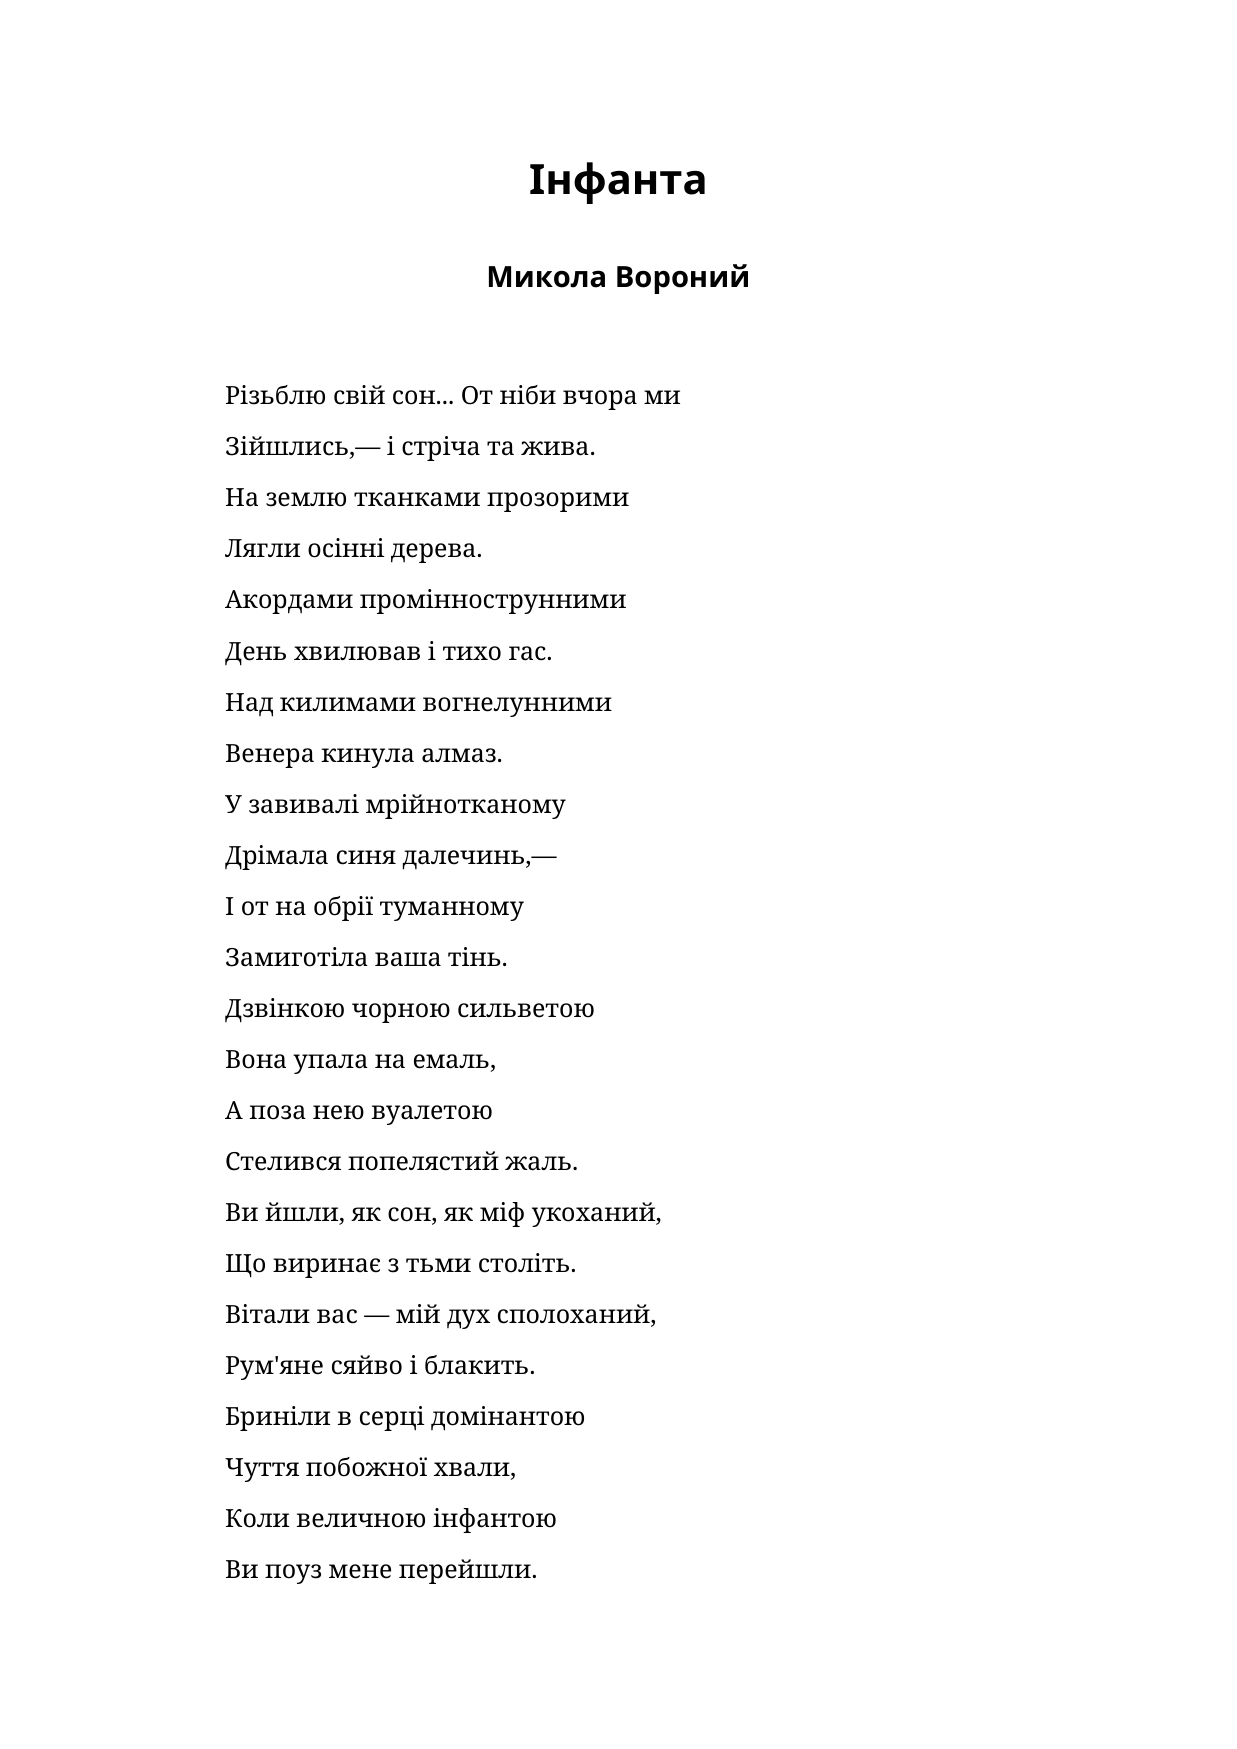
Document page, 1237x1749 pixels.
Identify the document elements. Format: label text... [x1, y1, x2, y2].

text У завивалі мрійнотканому [150, 786, 1086, 820]
text Дрімала синя далечинь,— [150, 837, 1086, 871]
text День хвилював і тихо гас. [150, 633, 1086, 667]
text Рум'яне сяйво і блакить. [150, 1348, 1086, 1382]
text Вона упала на емаль, [150, 1041, 1086, 1076]
text Інфанта [150, 150, 1086, 207]
text Микола Вороний [150, 256, 1086, 296]
text Венера кинула алмаз. [150, 735, 1086, 769]
text Дзвінкою чорною сильветою [150, 990, 1086, 1024]
text Різьблю свій сон... От ніби вчора ми [150, 378, 1086, 412]
text Замиготіла ваша тінь. [150, 939, 1086, 973]
text Над килимами вогнелунними [150, 684, 1086, 718]
text Ви йшли, як сон, як міф укоханий, [150, 1194, 1086, 1229]
text Ви поуз мене перейшли. [150, 1552, 1086, 1586]
text Бриніли в серці домінантою [150, 1399, 1086, 1433]
text Коли величною інфантою [150, 1501, 1086, 1535]
text І от на обрії туманному [150, 888, 1086, 922]
text Вітали вас — мій дух сполоханий, [150, 1297, 1086, 1331]
text Що виринає з тьми століть. [150, 1246, 1086, 1280]
text Лягли осінні дерева. [150, 531, 1086, 565]
text Акордами проміннострунними [150, 582, 1086, 616]
text Зійшлись,— і стріча та жива. [150, 429, 1086, 463]
text На землю тканками прозорими [150, 480, 1086, 514]
text А поза нею вуалетою [150, 1092, 1086, 1127]
text Стелився попелястий жаль. [150, 1143, 1086, 1178]
text Чуття побожної хвали, [150, 1450, 1086, 1484]
